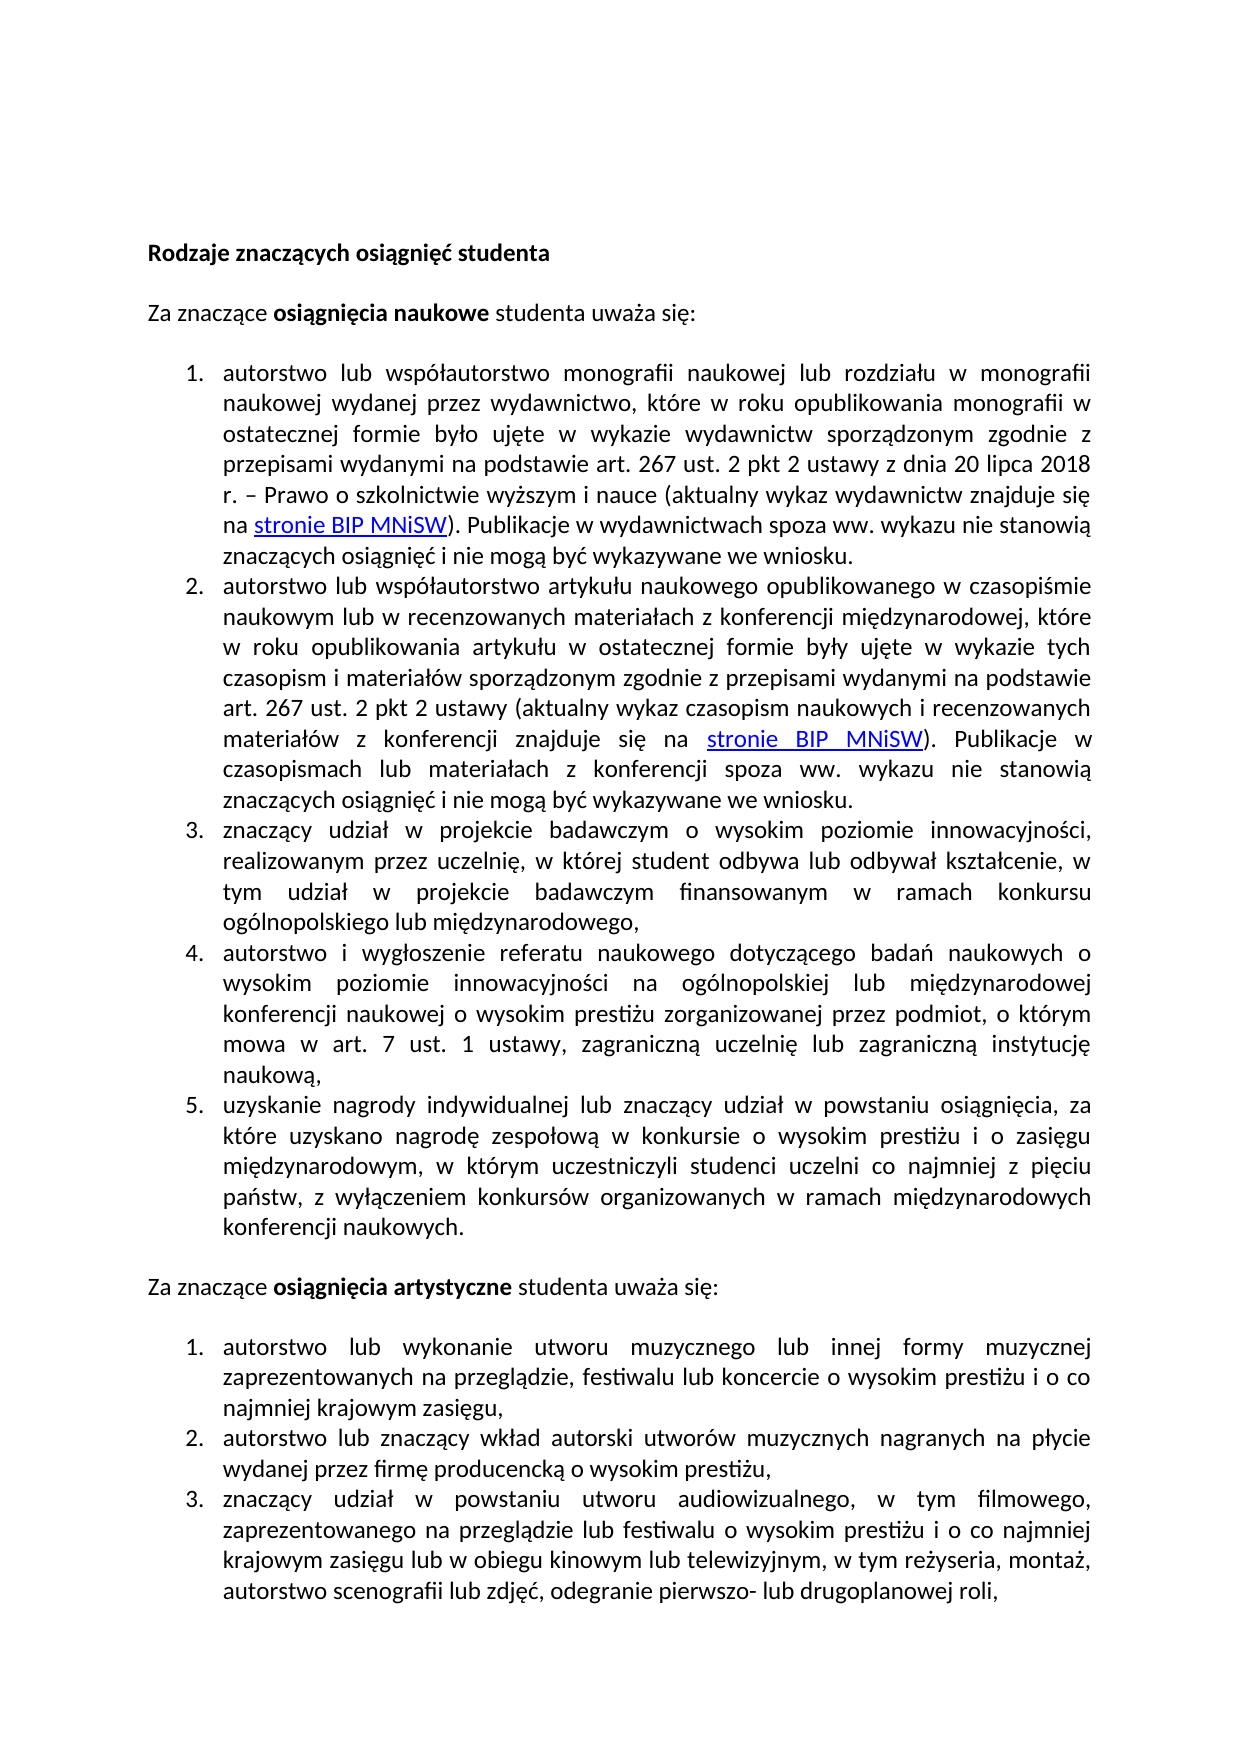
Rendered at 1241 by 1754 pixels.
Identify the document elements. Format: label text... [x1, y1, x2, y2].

list znaczący udział w powstaniu utworu audiowizualnego, w tym filmowego, zaprezentowanego na przeglądzie lub festiwalu o wysokim prestiżu i o co najmniej krajowym zasięgu lub w obiegu kinowym lub telewizyjnym, w tym reżyseria, montaż, autorstwo scenografii lub zdjęć, odegranie pierwszo- lub drugoplanowej roli, [185, 1483, 1092, 1606]
list uzyskanie nagrody indywidualnej lub znaczący udział w powstaniu osiągnięcia, za które uzyskano nagrodę zespołową w konkursie o wysokim prestiżu i o zasięgu międzynarodowym, w którym uczestniczyli studenci uczelni co najmniej z pięciu państw, z wyłączeniem konkursów organizowanych w ramach międzynarodowych konferencji naukowych. [185, 1089, 1092, 1242]
list autorstwo i wygłoszenie referatu naukowego dotyczącego badań naukowych o wysokim poziomie innowacyjności na ogólnopolskiej lub międzynarodowej konferencji naukowej o wysokim prestiżu zorganizowanej przez podmiot, o którym mowa w art. 7 ust. 1 ustawy, zagraniczną uczelnię lub zagraniczną instytucję naukową, [185, 937, 1092, 1089]
list autorstwo lub współautorstwo monografii naukowej lub rozdziału w monografii naukowej wydanej przez wydawnictwo, które w roku opublikowania monografii w ostatecznej formie było ujęte w wykazie wydawnictw sporządzonym zgodnie z przepisami wydanymi na podstawie art. 267 ust. 2 pkt 2 ustawy z dnia 20 lipca 2018 r. – Prawo o szkolnictwie wyższym i nauce (aktualny wykaz wydawnictw znajduje się na stronie BIP MNiSW). Publikacje w wydawnictwach spoza ww. wykazu nie stanowią znaczących osiągnięć i nie mogą być wykazywane we wniosku. [185, 357, 1092, 571]
list autorstwo lub wykonanie utworu muzycznego lub innej formy muzycznej zaprezentowanych na przeglądzie, festiwalu lub koncercie o wysokim prestiżu i o co najmniej krajowym zasięgu, [185, 1331, 1092, 1422]
text Rodzaje znaczących osiągnięć studenta [148, 237, 1092, 268]
list autorstwo lub współautorstwo artykułu naukowego opublikowanego w czasopiśmie naukowym lub w recenzowanych materiałach z konferencji międzynarodowej, które w roku opublikowania artykułu w ostatecznej formie były ujęte w wykazie tych czasopism i materiałów sporządzonym zgodnie z przepisami wydanymi na podstawie art. 267 ust. 2 pkt 2 ustawy (aktualny wykaz czasopism naukowych i recenzowanych materiałów z konferencji znajduje się na stronie BIP MNiSW). Publikacje w czasopismach lub materiałach z konferencji spoza ww. wykazu nie stanowią znaczących osiągnięć i nie mogą być wykazywane we wniosku. [185, 571, 1092, 815]
text Za znaczące osiągnięcia artystyczne studenta uważa się: [148, 1271, 1092, 1302]
text Za znaczące osiągnięcia naukowe studenta uważa się: [148, 297, 1092, 328]
list autorstwo lub znaczący wkład autorski utworów muzycznych nagranych na płycie wydanej przez firmę producencką o wysokim prestiżu, [185, 1422, 1092, 1483]
list znaczący udział w projekcie badawczym o wysokim poziomie innowacyjności, realizowanym przez uczelnię, w której student odbywa lub odbywał kształcenie, w tym udział w projekcie badawczym finansowanym w ramach konkursu ogólnopolskiego lub międzynarodowego, [185, 815, 1092, 937]
